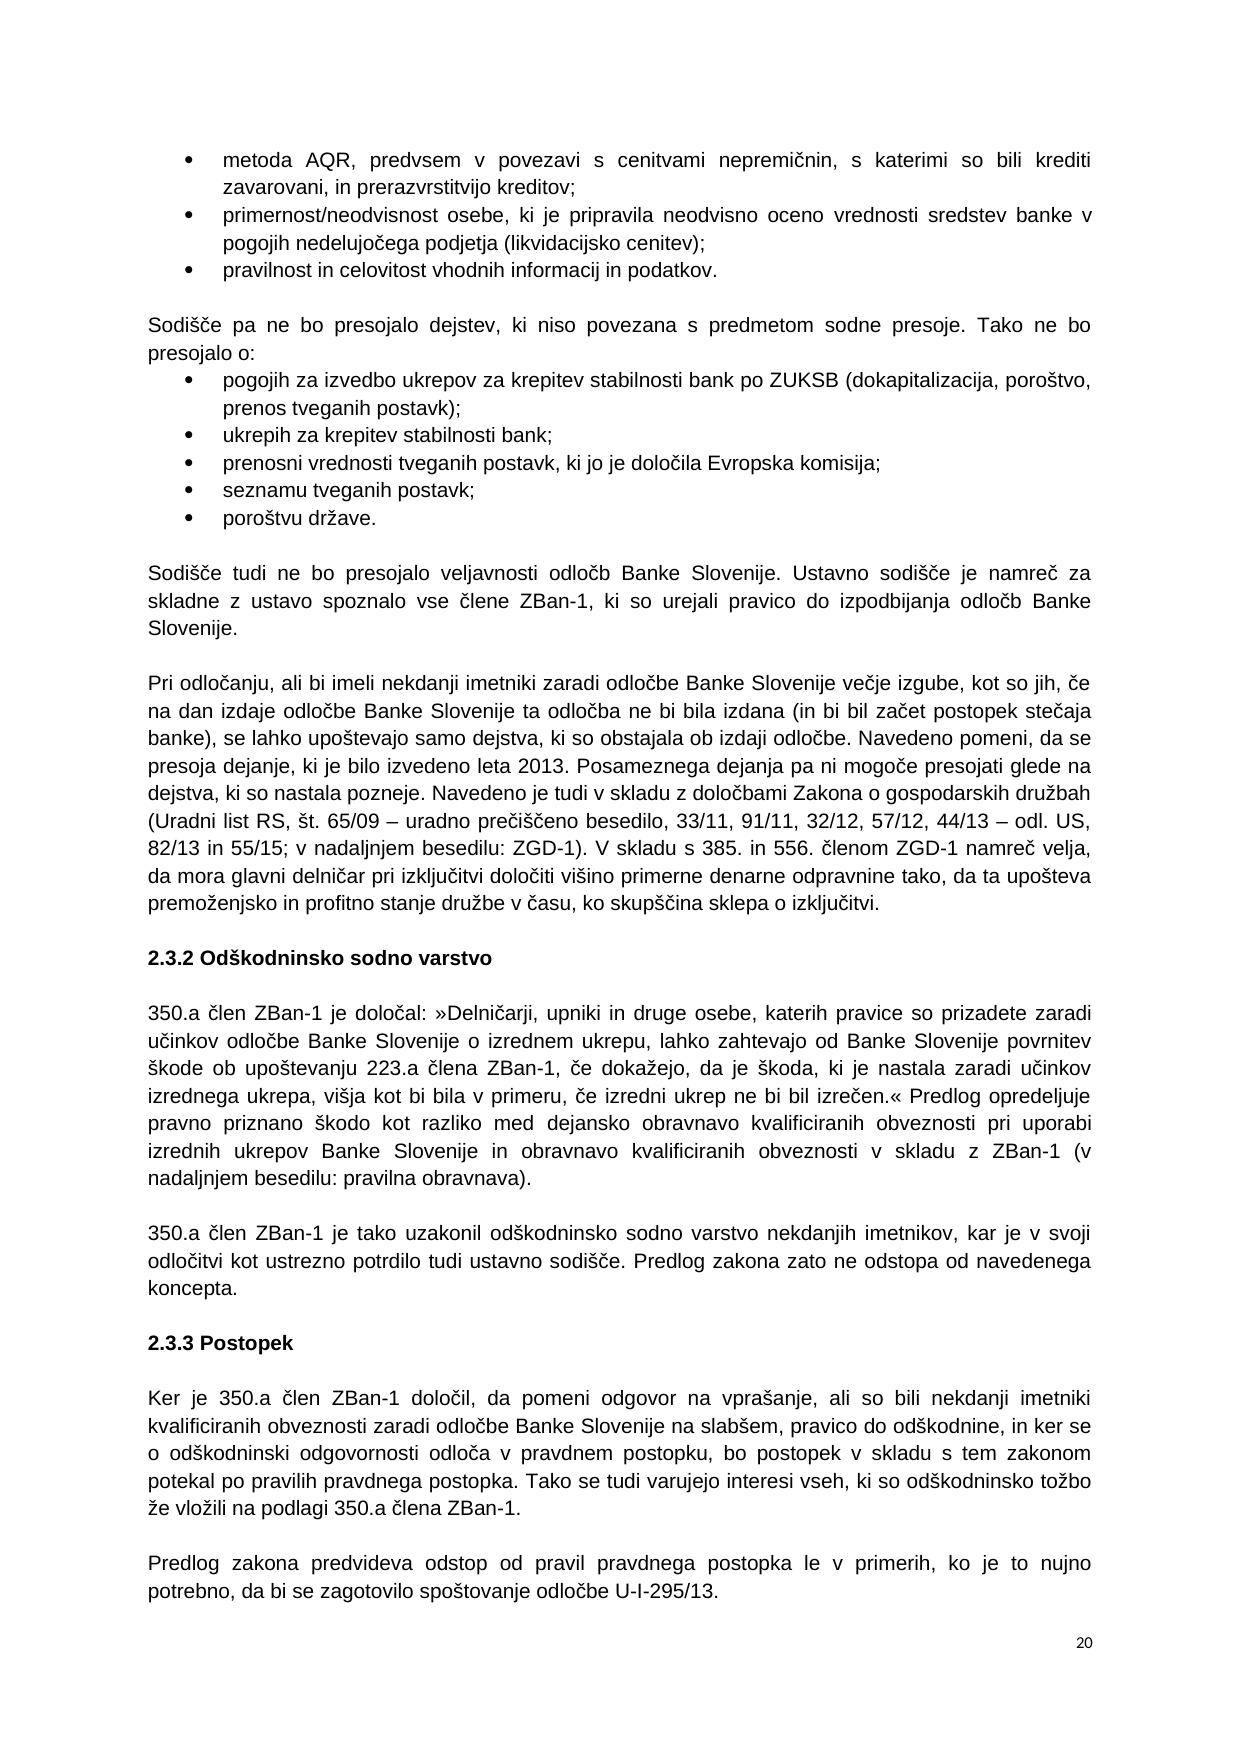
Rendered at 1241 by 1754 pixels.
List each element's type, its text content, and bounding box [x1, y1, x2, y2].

text  prenosni vrednosti tveganih postavk, ki jo je določila Evropska komisija; [185, 451, 1093, 475]
text Sodišče tudi ne bo presojalo veljavnosti odločb Banke Slovenije. Ustavno sodišče je namreč za skladne z ustavo spoznalo vse člene ZBan-1, ki so urejali pravico do izpodbijanja odločb Banke Slovenije. [148, 561, 1093, 640]
text  ukrepih za krepitev stabilnosti bank; [185, 423, 1093, 447]
text  pravilnost in celovitost vhodnih informacij in podatkov. [185, 258, 1093, 282]
text  primernost/neodvisnost osebe, ki je pripravila neodvisno oceno vrednosti sredstev banke v pogojih nedelujočega podjetja (likvidacijsko cenitev); [185, 203, 1093, 254]
text 350.a člen ZBan-1 je tako uzakonil odškodninsko sodno varstvo nekdanjih imetnikov, kar je v svoji odločitvi kot ustrezno potrdilo tudi ustavno sodišče. Predlog zakona zato ne odstopa od navedenega koncepta. [148, 1221, 1093, 1300]
text 2.3.2 Odškodninsko sodno varstvo [148, 946, 1093, 970]
text 350.a člen ZBan-1 je določal: »Delničarji, upniki in druge osebe, katerih pravice so prizadete zaradi učinkov odločbe Banke Slovenije o izrednem ukrepu, lahko zahtevajo od Banke Slovenije povrnitev škode ob upoštevanju 223.a člena ZBan-1, če dokažejo, da je škoda, ki je nastala zaradi učinkov izrednega ukrepa, višja kot bi bila v primeru, če izredni ukrep ne bi bil izrečen.« Predlog opredeljuje pravno priznano škodo kot razliko med dejansko obravnavo kvalificiranih obveznosti pri uporabi izrednih ukrepov Banke Slovenije in obravnavo kvalificiranih obveznosti v skladu z ZBan-1 (v nadaljnjem besedilu: pravilna obravnava). [148, 1001, 1093, 1190]
text  seznamu tveganih postavk; [185, 478, 1093, 502]
text  poroštvu države. [185, 506, 1093, 530]
text Pri odločanju, ali bi imeli nekdanji imetniki zaradi odločbe Banke Slovenije večje izgube, kot so jih, če na dan izdaje odločbe Banke Slovenije ta odločba ne bi bila izdana (in bi bil začet postopek stečaja banke), se lahko upoštevajo samo dejstva, ki so obstajala ob izdaji odločbe. Navedeno pomeni, da se presoja dejanje, ki je bilo izvedeno leta 2013. Posameznega dejanja pa ni mogoče presojati glede na dejstva, ki so nastala pozneje. Navedeno je tudi v skladu z določbami Zakona o gospodarskih družbah (Uradni list RS, št. 65/09 – uradno prečiščeno besedilo, 33/11, 91/11, 32/12, 57/12, 44/13 – odl. US, 82/13 in 55/15; v nadaljnjem besedilu: ZGD-1). V skladu s 385. in 556. členom ZGD-1 namreč velja, da mora glavni delničar pri izključitvi določiti višino primerne denarne odpravnine tako, da ta upošteva premoženjsko in profitno stanje družbe v času, ko skupščina sklepa o izključitvi. [148, 671, 1093, 915]
text 2.3.3 Postopek [148, 1331, 1093, 1355]
text Ker je 350.a člen ZBan-1 določil, da pomeni odgovor na vprašanje, ali so bili nekdanji imetniki kvalificiranih obveznosti zaradi odločbe Banke Slovenije na slabšem, pravico do odškodnine, in ker se o odškodninski odgovornosti odloča v pravdnem postopku, bo postopek v skladu s tem zakonom potekal po pravilih pravdnega postopka. Tako se tudi varujejo interesi vseh, ki so odškodninsko tožbo že vložili na podlagi 350.a člena ZBan-1. [148, 1386, 1093, 1520]
text Sodišče pa ne bo presojalo dejstev, ki niso povezana s predmetom sodne presoje. Tako ne bo presojalo o: [148, 313, 1093, 364]
text Predlog zakona predvideva odstop od pravil pravdnega postopka le v primerih, ko je to nujno potrebno, da bi se zagotovilo spoštovanje odločbe U-I-295/13. [148, 1551, 1093, 1602]
text  pogojih za izvedbo ukrepov za krepitev stabilnosti bank po ZUKSB (dokapitalizacija, poroštvo, prenos tveganih postavk); [185, 368, 1093, 419]
text  metoda AQR, predvsem v povezavi s cenitvami nepremičnin, s katerimi so bili krediti zavarovani, in prerazvrstitvijo kreditov; [185, 148, 1093, 199]
